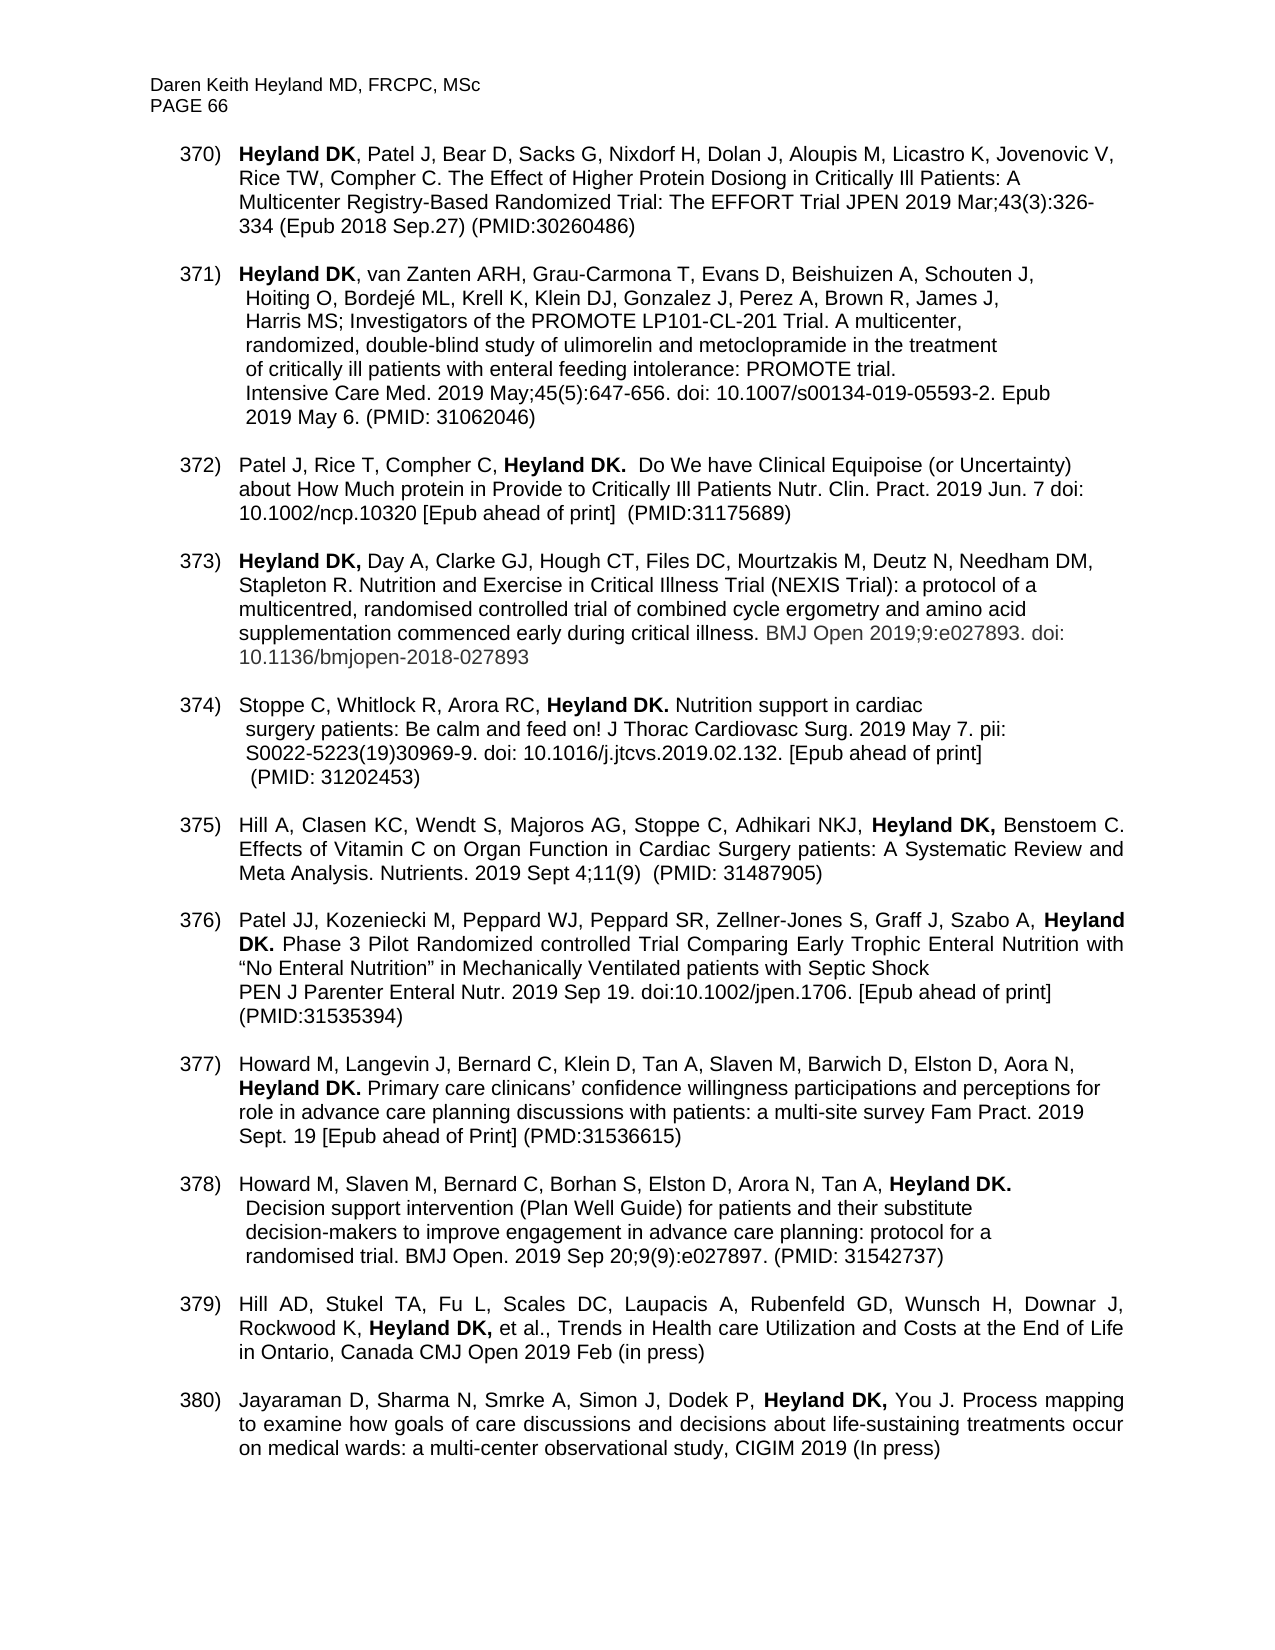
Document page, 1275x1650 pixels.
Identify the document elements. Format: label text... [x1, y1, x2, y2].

text Harris MS; Investigators of the PROMOTE LP101-CL-201 Trial. A multicenter, [150, 309, 1125, 333]
list Stoppe C, Whitlock R, Arora RC, Heyland DK. Nutrition support in cardiac [179, 693, 1125, 717]
text Decision support intervention (Plan Well Guide) for patients and their substitute [150, 1196, 1125, 1220]
text Intensive Care Med. 2019 May;45(5):647-656. doi: 10.1007/s00134-019-05593-2. Epub [150, 381, 1125, 405]
text of critically ill patients with enteral feeding intolerance: PROMOTE trial. [150, 357, 1125, 381]
list Heyland DK, van Zanten ARH, Grau-Carmona T, Evans D, Beishuizen A, Schouten J, [179, 261, 1125, 285]
list PEN J Parenter Enteral Nutr. 2019 Sep 19. doi:10.1002/jpen.1706. [Epub ahead of print] (PMID:31535394) [239, 980, 1125, 1028]
list Howard M, Langevin J, Bernard C, Klein D, Tan A, Slaven M, Barwich D, Elston D, Aora N, Heyland DK. Primary care clinicans’ confidence willingness participations and perceptions for role in advance care planning discussions with patients: a multi-site survey Fam Pract. 2019 Sept. 19 [Epub ahead of Print] (PMD:31536615) [179, 1052, 1125, 1148]
text randomized, double-blind study of ulimorelin and metoclopramide in the treatment [150, 333, 1125, 357]
text decision-makers to improve engagement in advance care planning: protocol for a [150, 1220, 1125, 1244]
list Jayaraman D, Sharma N, Smrke A, Simon J, Dodek P, Heyland DK, You J. Process mapping to examine how goals of care discussions and decisions about life-sustaining treatments occur on medical wards: a multi-center observational study, CIGIM 2019 (In press) [179, 1387, 1125, 1459]
list Patel J, Rice T, Compher C, Heyland DK. Do We have Clinical Equipoise (or Uncertainty) about How Much protein in Provide to Critically Ill Patients Nutr. Clin. Pract. 2019 Jun. 7 doi: 10.1002/ncp.10320 [Epub ahead of print] (PMID:31175689) [179, 453, 1125, 525]
list (PMID: 31202453) [239, 764, 1125, 788]
list Howard M, Slaven M, Bernard C, Borhan S, Elston D, Arora N, Tan A, Heyland DK. [179, 1172, 1125, 1196]
list Heyland DK, Day A, Clarke GJ, Hough CT, Files DC, Mourtzakis M, Deutz N, Needham DM, Stapleton R. Nutrition and Exercise in Critical Illness Trial (NEXIS Trial): a protocol of a multicentred, randomised controlled trial of combined cycle ergometry and amino acid supplementation commenced early during critical illness. BMJ Open 2019;9:e027893. doi: 10.1136/bmjopen-2018-027893 [179, 549, 1125, 669]
text S0022-5223(19)30969-9. doi: 10.1016/j.jtcvs.2019.02.132. [Epub ahead of print] [150, 741, 1125, 764]
text Hoiting O, Bordejé ML, Krell K, Klein DJ, Gonzalez J, Perez A, Brown R, James J, [150, 285, 1125, 309]
list Hill A, Clasen KC, Wendt S, Majoros AG, Stoppe C, Adhikari NKJ, Heyland DK, Benstoem C. Effects of Vitamin C on Organ Function in Cardiac Surgery patients: A Systematic Review and Meta Analysis. Nutrients. 2019 Sept 4;11(9) (PMID: 31487905) [179, 812, 1125, 884]
list Hill AD, Stukel TA, Fu L, Scales DC, Laupacis A, Rubenfeld GD, Wunsch H, Downar J, Rockwood K, Heyland DK, et al., Trends in Health care Utilization and Costs at the End of Life in Ontario, Canada CMJ Open 2019 Feb (in press) [179, 1292, 1125, 1363]
list Patel JJ, Kozeniecki M, Peppard WJ, Peppard SR, Zellner-Jones S, Graff J, Szabo A, Heyland DK. Phase 3 Pilot Randomized controlled Trial Comparing Early Trophic Enteral Nutrition with “No Enteral Nutrition” in Mechanically Ventilated patients with Septic Shock [179, 908, 1125, 980]
text surgery patients: Be calm and feed on! J Thorac Cardiovasc Surg. 2019 May 7. pii: [150, 717, 1125, 741]
text randomised trial. BMJ Open. 2019 Sep 20;9(9):e027897. (PMID: 31542737) [150, 1244, 1125, 1268]
list Heyland DK, Patel J, Bear D, Sacks G, Nixdorf H, Dolan J, Aloupis M, Licastro K, Jovenovic V, Rice TW, Compher C. The Effect of Higher Protein Dosiong in Critically Ill Patients: A Multicenter Registry-Based Randomized Trial: The EFFORT Trial JPEN 2019 Mar;43(3):326-334 (Epub 2018 Sep.27) (PMID:30260486) [179, 142, 1125, 237]
text 2019 May 6. (PMID: 31062046) [150, 405, 1125, 429]
